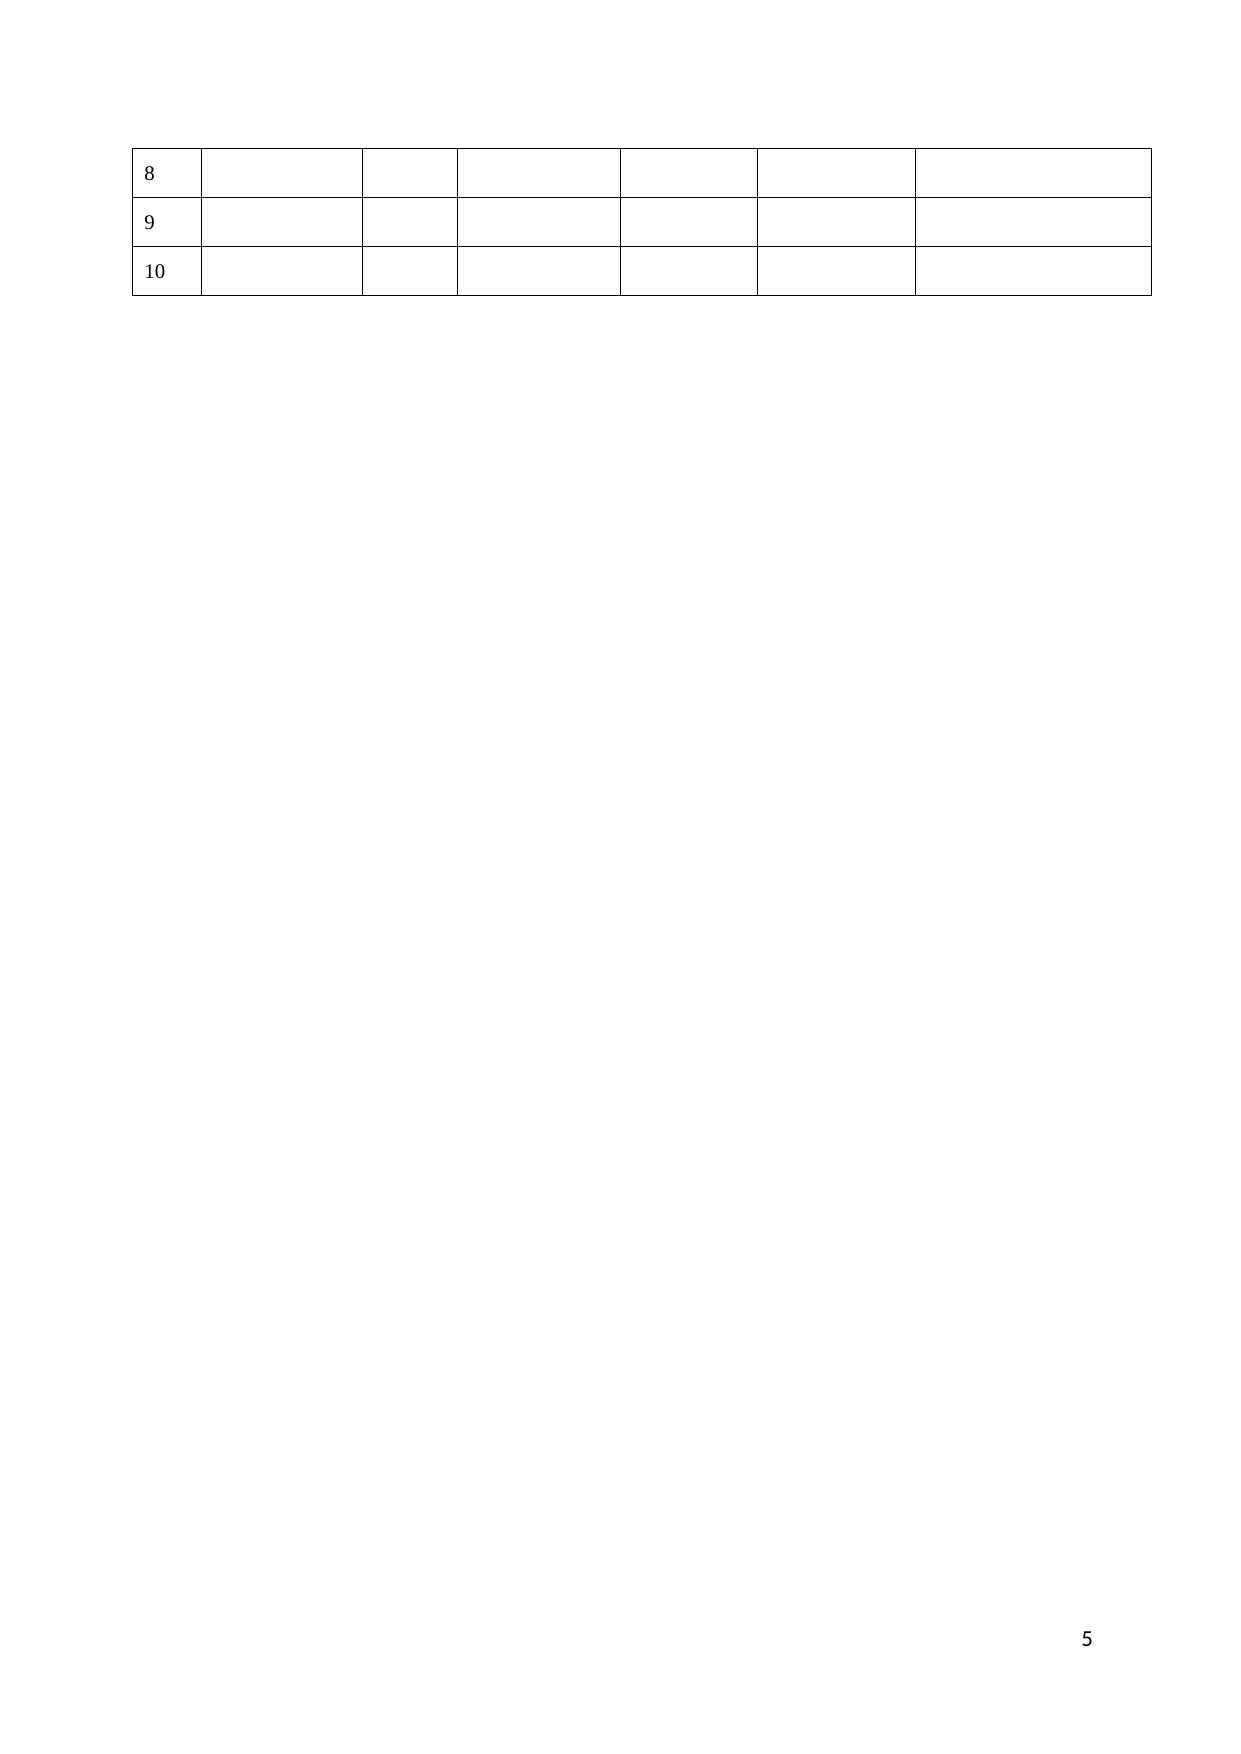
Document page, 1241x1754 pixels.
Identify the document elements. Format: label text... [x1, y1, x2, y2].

table_cell [458, 198, 620, 246]
table_cell 9 [133, 198, 201, 246]
table_cell [916, 149, 1151, 197]
table_cell 10 [133, 247, 201, 295]
table_cell [621, 247, 757, 295]
table_cell 8 [133, 149, 201, 197]
table_cell [758, 198, 915, 246]
table_cell [202, 198, 362, 246]
table_cell [758, 149, 915, 197]
table_cell [621, 149, 757, 197]
table_cell [621, 198, 757, 246]
table_cell [916, 247, 1151, 295]
table_cell [363, 247, 457, 295]
table_cell [202, 149, 362, 197]
table_cell [363, 149, 457, 197]
table_cell [202, 247, 362, 295]
table_cell [758, 247, 915, 295]
table_cell [916, 198, 1151, 246]
table_cell [458, 247, 620, 295]
table_cell [363, 198, 457, 246]
table_cell [458, 149, 620, 197]
